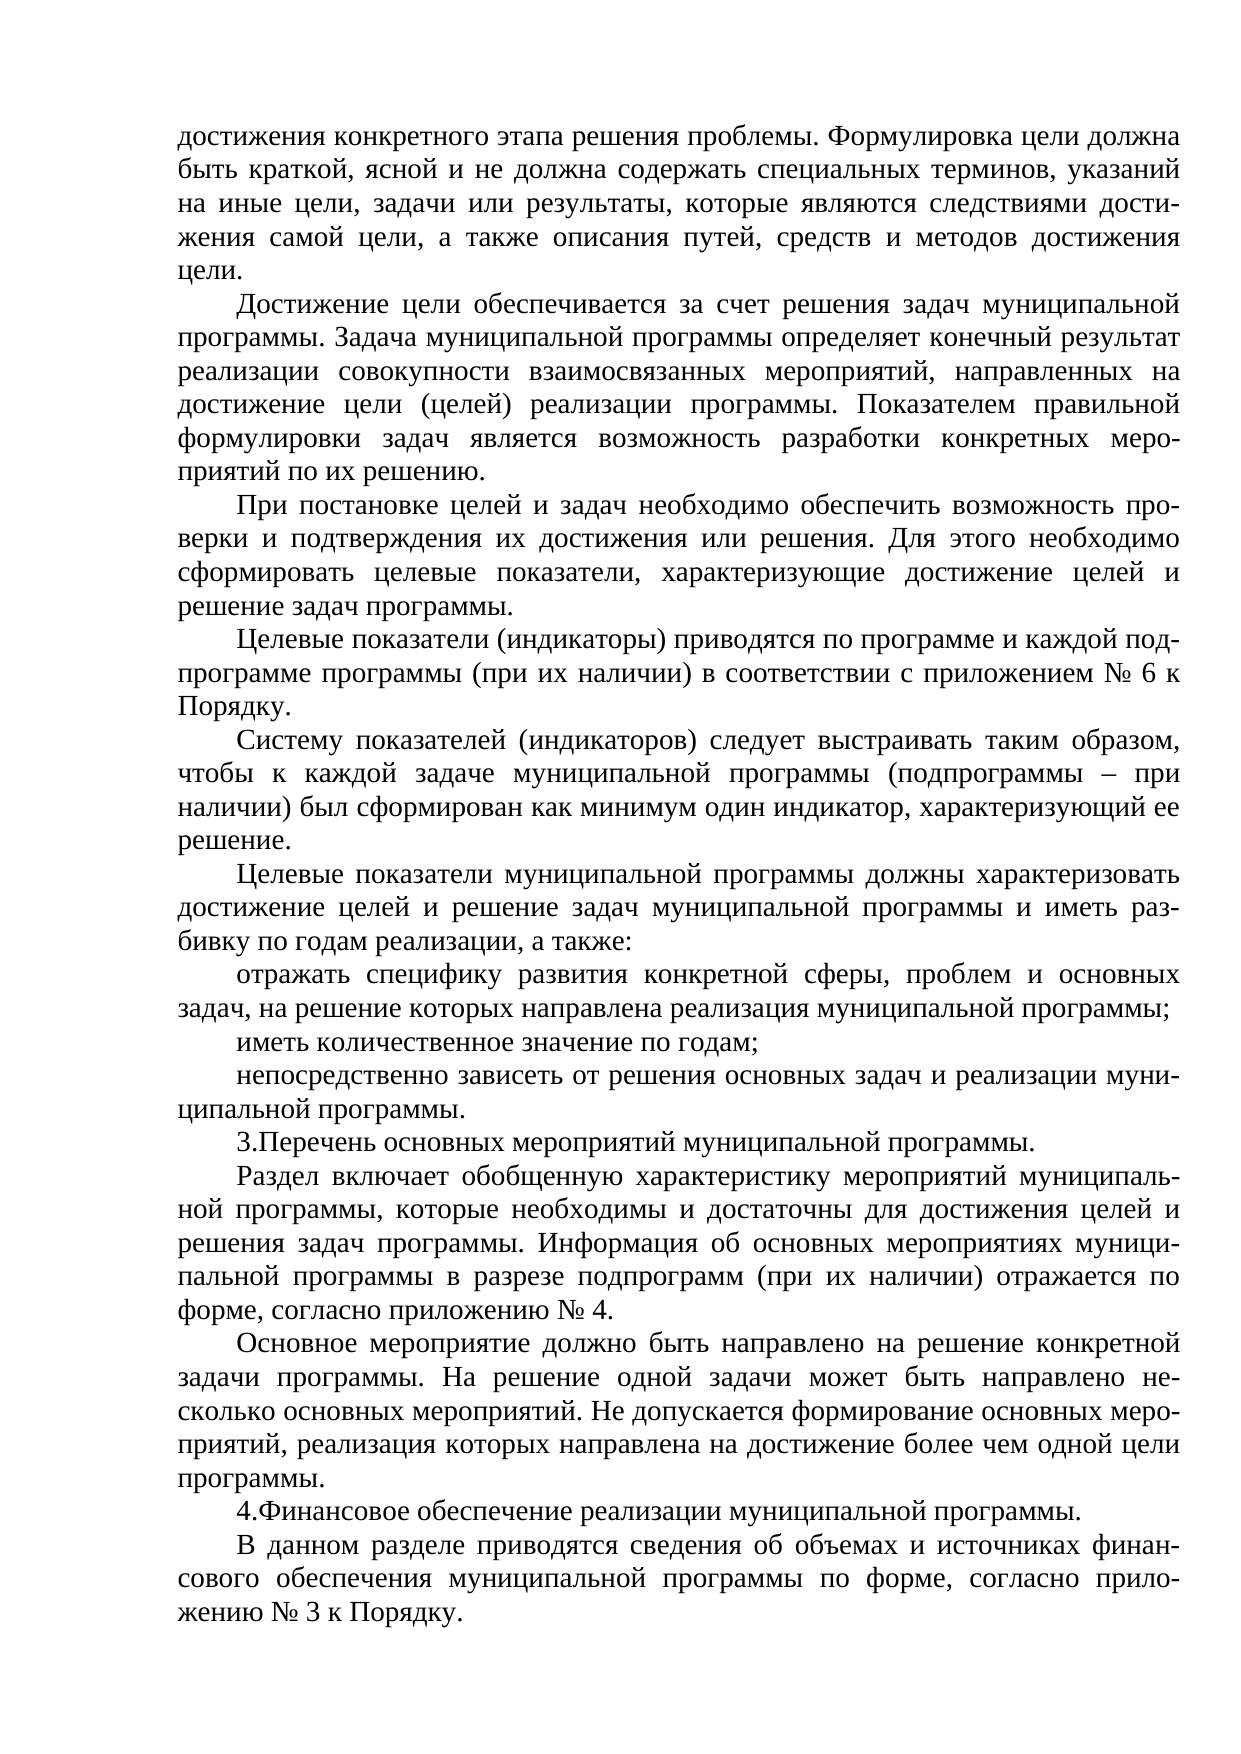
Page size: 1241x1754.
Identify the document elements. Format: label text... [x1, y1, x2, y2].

text Целевые показатели (индикаторы) приводятся по программе и каждой под-программе программы (при их наличии) в соответствии с приложением № 6 к Порядку. [177, 621, 1181, 722]
text непосредственно зависеть от решения основных задач и реализации муни-ципальной программы. [177, 1057, 1181, 1124]
text отражать специфику развития конкретной сферы, проблем и основных задач, на решение которых направлена реализация муниципальной программы; [177, 957, 1181, 1024]
text иметь количественное значение по годам; [177, 1024, 1181, 1057]
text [177, 118, 1181, 286]
text При постановке целей и задач необходимо обеспечить возможность про-верки и подтверждения их достижения или решения. Для этого необходимо сформировать целевые показатели, характеризующие достижение целей и решение задач программы. [177, 487, 1181, 621]
text Целевые показатели муниципальной программы должны характеризовать достижение целей и решение задач муниципальной программы и иметь раз-бивку по годам реализации, а также: [177, 856, 1181, 957]
text 4.Финансовое обеспечение реализации муниципальной программы. [177, 1493, 1181, 1527]
text Систему показателей (индикаторов) следует выстраивать таким образом, чтобы к каждой задаче муниципальной программы (подпрограммы – при наличии) был сформирован как минимум один индикатор, характеризующий ее решение. [177, 722, 1181, 856]
text В данном разделе приводятся сведения об объемах и источниках финан-сового обеспечения муниципальной программы по форме, согласно прило-жению № 3 к Порядку. [177, 1527, 1181, 1627]
text Достижение цели обеспечивается за счет решения задач муниципальной программы. Задача муниципальной программы определяет конечный результат реализации совокупности взаимосвязанных мероприятий, направленных на достижение цели (целей) реализации программы. Показателем правильной формулировки задач является возможность разработки конкретных меро-приятий по их решению. [177, 286, 1181, 487]
text Раздел включает обобщенную характеристику мероприятий муниципаль-ной программы, которые необходимы и достаточны для достижения целей и решения задач программы. Информация об основных мероприятиях муници-пальной программы в разрезе подпрограмм (при их наличии) отражается по форме, согласно приложению № 4. [177, 1158, 1181, 1326]
text Основное мероприятие должно быть направлено на решение конкретной задачи программы. На решение одной задачи может быть направлено не-сколько основных мероприятий. Не допускается формирование основных меро-приятий, реализация которых направлена на достижение более чем одной цели программы. [177, 1326, 1181, 1493]
text 3.Перечень основных мероприятий муниципальной программы. [177, 1124, 1181, 1158]
